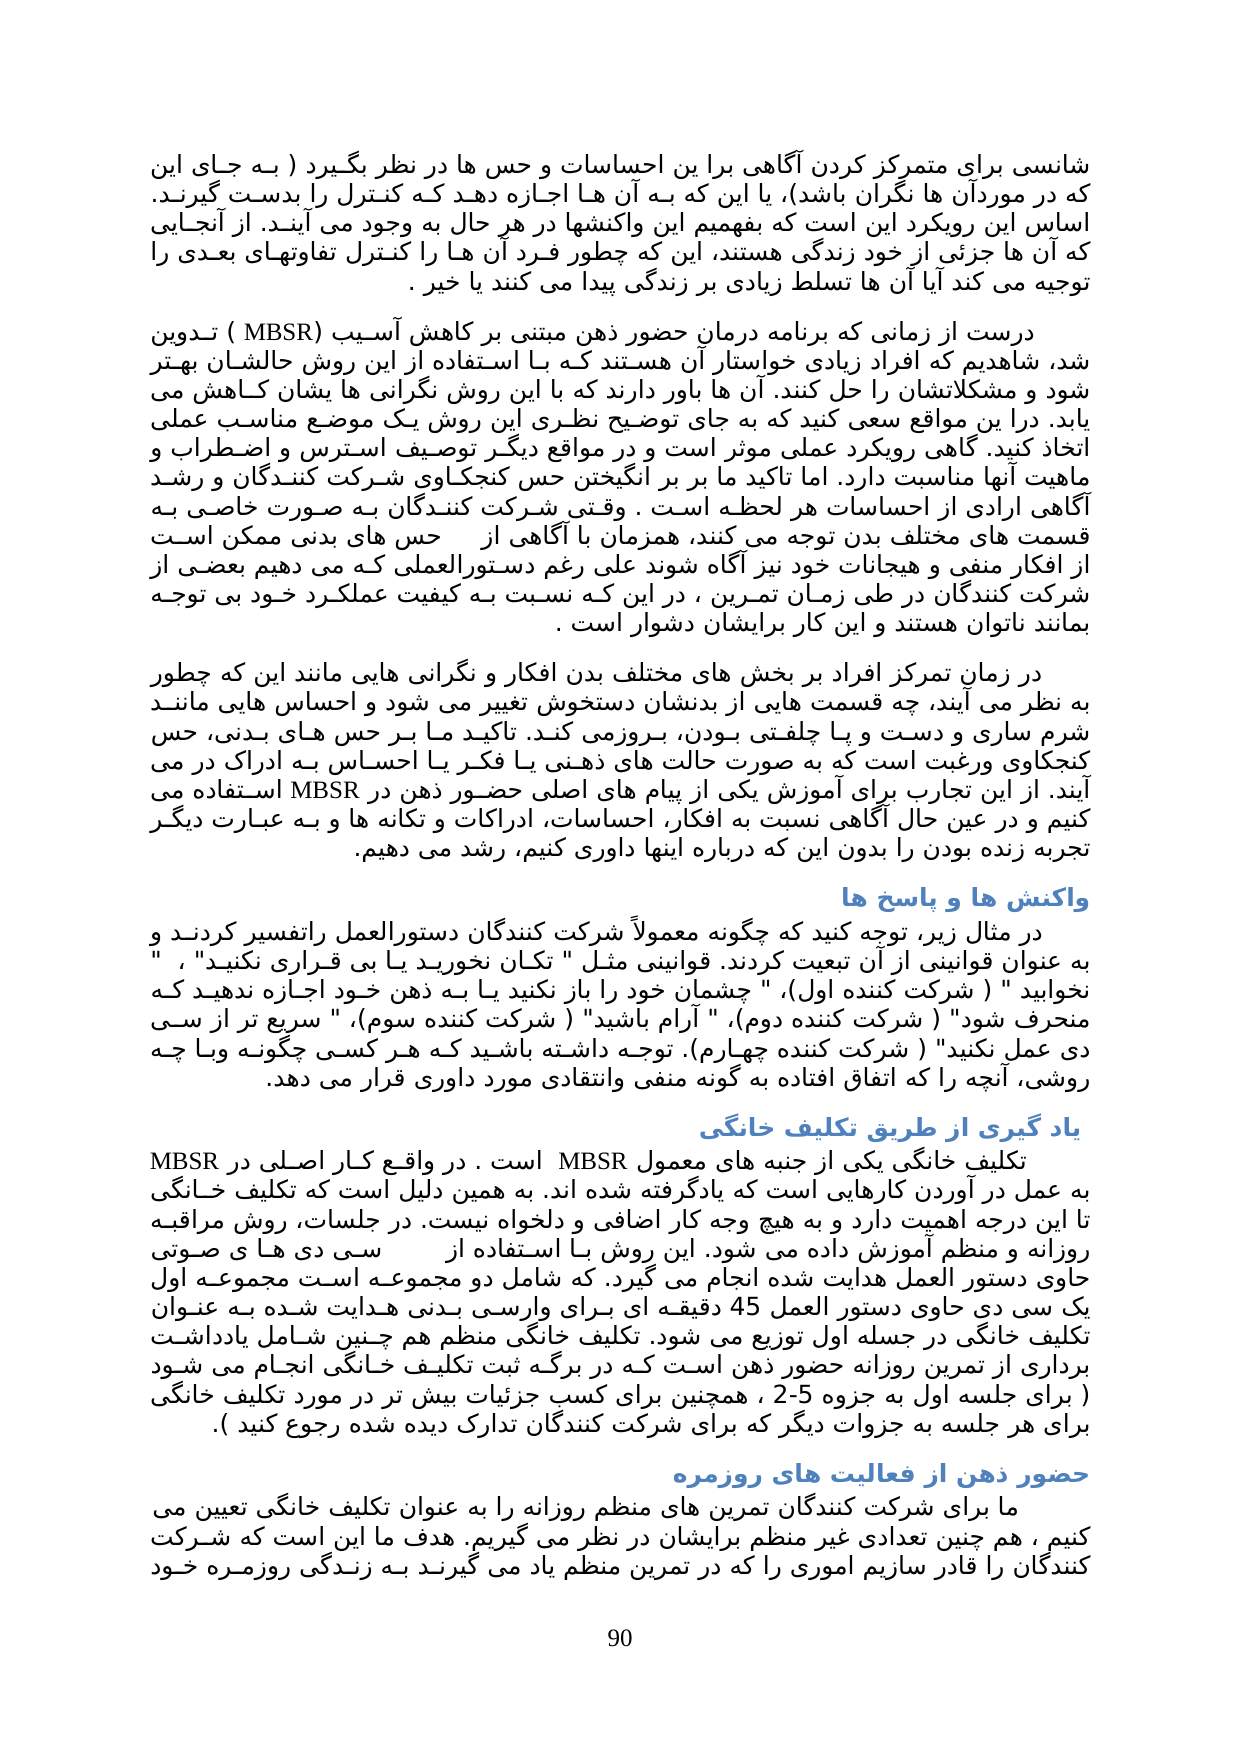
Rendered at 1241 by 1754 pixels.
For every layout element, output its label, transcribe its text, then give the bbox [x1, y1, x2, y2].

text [150, 150, 1090, 296]
subtitle حضور ذهن از فعالیت های روزمره [150, 1459, 1090, 1488]
subtitle یاد گیری از طریق تکلیف خانگی [150, 1113, 1090, 1142]
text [150, 1493, 1090, 1580]
text در مثال زیر، توجه کنید که چگونه معمولاً شرکت کنندگان دستورالعمل راتفسیر کردند و به عنوان قوانینی از آن تبعیت کردند. قوانینی مثل " تکان نخورید یا بی قراری نکنید" ، " نخوابید " ( شرکت کننده اول)، " چشمان خود را باز نکنید یا به ذهن خود اجازه ندهید که منحرف شود" ( شرکت کننده دوم)، " آرام باشید" ( شرکت کننده سوم)، " سریع تر از سی دی عمل نکنید" ( شرکت کننده چهارم). توجه داشته باشید که هر کسی چگونه وبا چه روشی، آنچه را که اتفاق افتاده به گونه منفی وانتقادی مورد داوری قرار می دهد. [150, 917, 1090, 1092]
text در زمان تمرکز افراد بر بخش های مختلف بدن افکار و نگرانی هایی مانند این که چطور به نظر می آیند، چه قسمت هایی از بدنشان دستخوش تغییر می شود و احساس هایی مانند شرم ساری و دست و پا چلفتی بودن، بروزمی کند. تاکید ما بر حس های بدنی، حس کنجکاوی ورغبت است که به صورت حالت های ذهنی یا فکر یا احساس به ادراک در می آیند. از این تجارب برای آموزش یکی از پیام های اصلی حضور ذهن در MBSR استفاده می کنیم و در عین حال آگاهی نسبت به افکار، احساسات، ادراکات و تکانه ها و به عبارت دیگر تجربه زنده بودن را بدون این که درباره اینها داوری کنیم، رشد می دهیم. [150, 658, 1090, 863]
text درست از زمانی که برنامه درمان حضور ذهن مبتنی بر کاهش آسیب (MBSR ) تدوین شد، شاهدیم که افراد زیادی خواستار آن هستند که با استفاده از این روش حالشان بهتر شود و مشکلاتشان را حل کنند. آن ها باور دارند که با این روش نگرانی ها یشان کاهش می یابد. درا ین مواقع سعی کنید که به جای توضیح نظری این روش یک موضع مناسب عملی اتخاذ کنید. گاهی رویکرد عملی موثر است و در مواقع دیگر توصیف استرس و اضطراب و ماهیت آنها مناسبت دارد. اما تاکید ما بر بر انگیختن حس کنجکاوی شرکت کنندگان و رشد آگاهی ارادی از احساسات هر لحظه است . وقتی شرکت کنندگان به صورت خاصی به قسمت های مختلف بدن توجه می کنند، همزمان با آگاهی از حس های بدنی ممکن است از افکار منفی و هیجانات خود نیز آگاه شوند علی رغم دستورالعملی که می دهیم بعضی از شرکت کنندگان در طی زمان تمرین ، در این که نسبت به کیفیت عملکرد خود بی توجه بمانند ناتوان هستند و این کار برایشان دشوار است . [150, 317, 1090, 638]
text تکلیف خانگی یکی از جنبه های معمول MBSR است . در واقع کار اصلی در MBSR به عمل در آوردن کارهایی است که یادگرفته شده اند. به همین دلیل است که تکلیف خانگی تا این درجه اهمیت دارد و به هیچ وجه کار اضافی و دلخواه نیست. در جلسات، روش مراقبه روزانه و منظم آموزش داده می شود. این روش با استفاده از سی دی ها ی صوتی حاوی دستور العمل هدایت شده انجام می گیرد. که شامل دو مجموعه است مجموعه اول یک سی دی حاوی دستور العمل 45 دقیقه ای برای وارسی بدنی هدایت شده به عنوان تکلیف خانگی در جسله اول توزیع می شود. تکلیف خانگی منظم هم چنین شامل یادداشت برداری از تمرین روزانه حضور ذهن است که در برگه ثبت تکلیف خانگی انجام می شود ( برای جلسه اول به جزوه 5-2 ، همچنین برای کسب جزئیات بیش تر در مورد تکلیف خانگی برای هر جلسه به جزوات دیگر که برای شرکت کنندگان تدارک دیده شده رجوع کنید ). [150, 1146, 1090, 1438]
subtitle واکنش ها و پاسخ ها [150, 883, 1090, 913]
